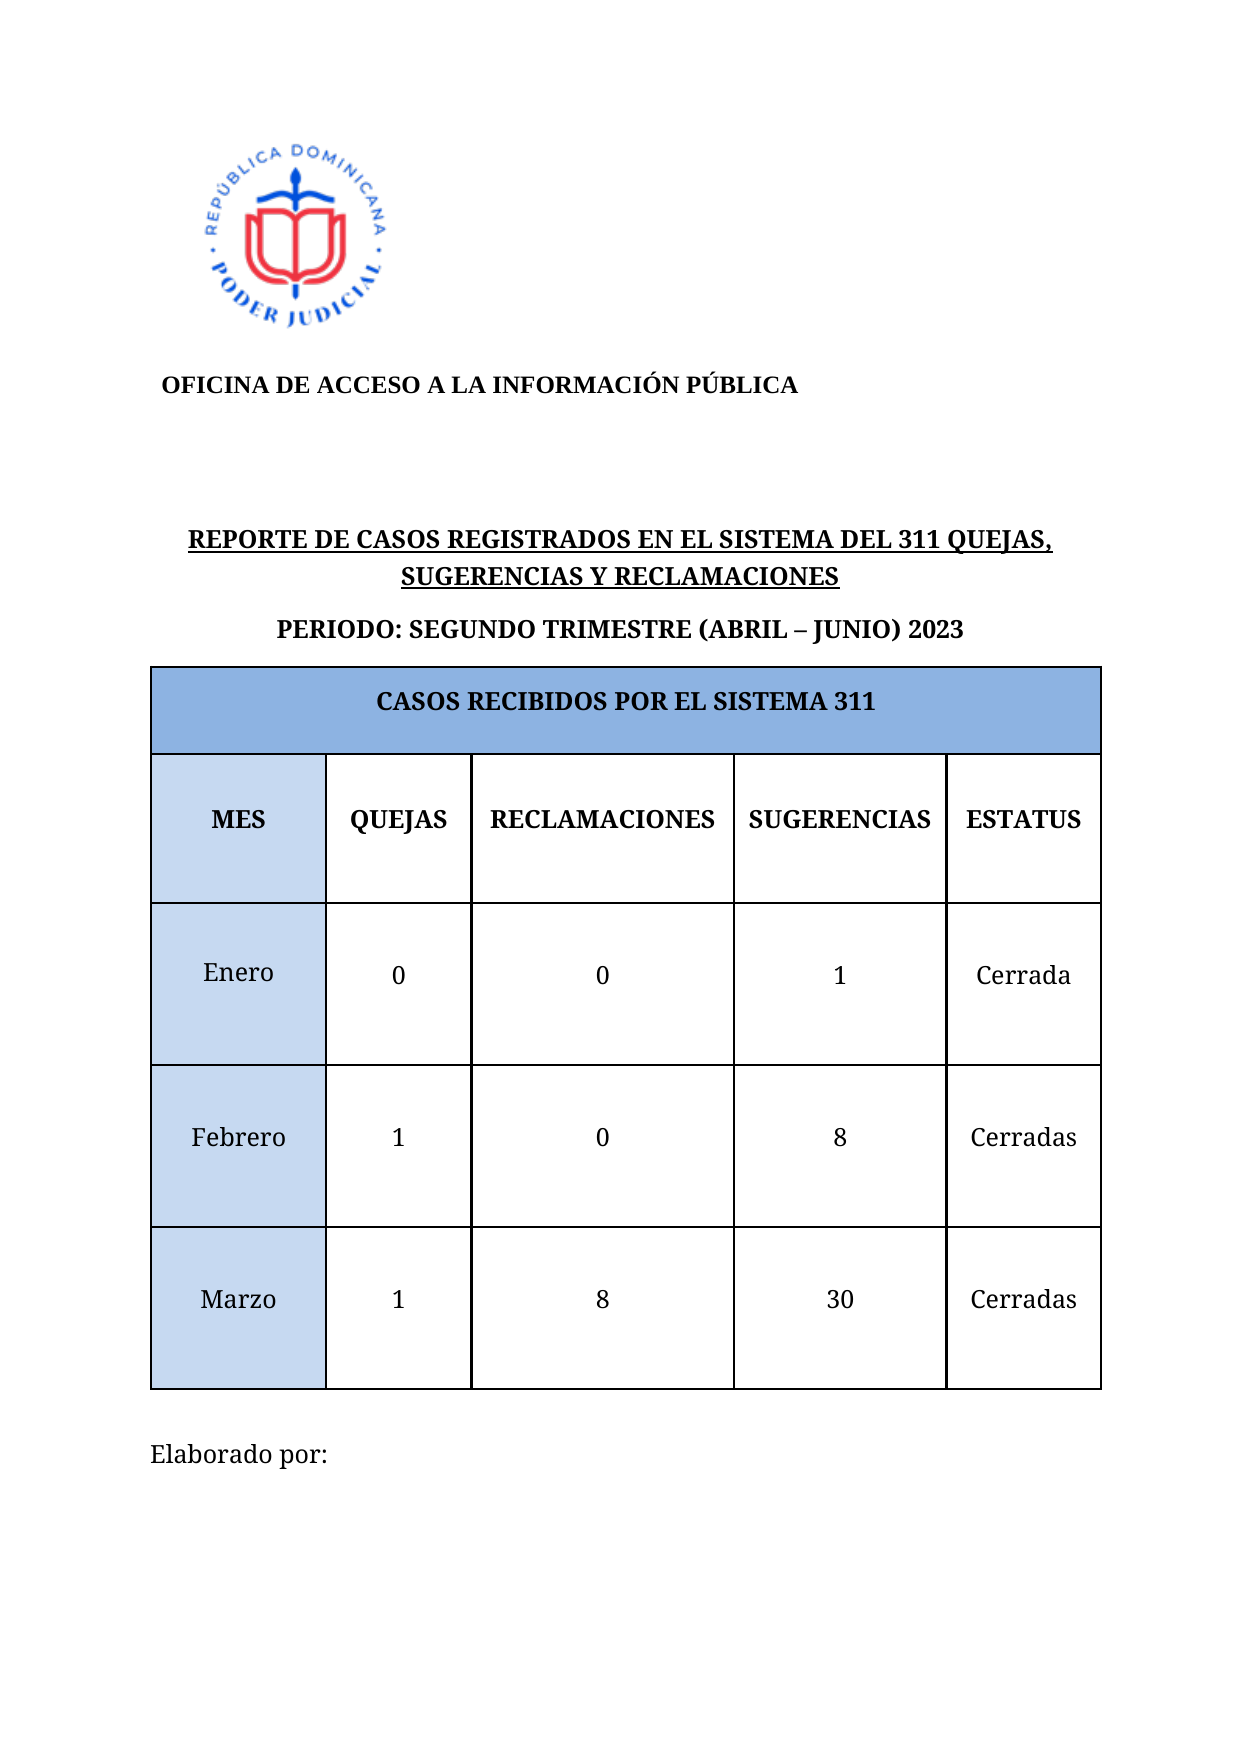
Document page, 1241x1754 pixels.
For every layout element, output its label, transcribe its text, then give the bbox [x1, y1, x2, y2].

table_cell 30 [735, 1228, 945, 1388]
table_cell MES [152, 755, 325, 902]
table_cell Enero [152, 904, 325, 1064]
table_cell Cerradas [948, 1066, 1100, 1226]
table_cell 1 [327, 1066, 470, 1226]
table_cell ESTATUS [948, 755, 1100, 902]
table_cell 1 [735, 904, 945, 1064]
table_header CASOS RECIBIDOS POR EL SISTEMA 311 [152, 668, 1100, 753]
table_cell 8 [473, 1228, 733, 1388]
table_cell 1 [327, 1228, 470, 1388]
table_cell 0 [473, 1066, 733, 1226]
text Elaborado por: [150, 1437, 1090, 1471]
table_cell RECLAMACIONES [473, 755, 733, 902]
table_cell Marzo [152, 1228, 325, 1388]
table_cell Cerrada [948, 904, 1100, 1064]
table_cell QUEJAS [327, 755, 470, 902]
text PERIODO: SEGUNDO TRIMESTRE (ABRIL – JUNIO) 2023 [150, 612, 1090, 646]
table_cell 0 [473, 904, 733, 1064]
table_cell Febrero [152, 1066, 325, 1226]
table_cell 0 [327, 904, 470, 1064]
table_cell SUGERENCIAS [735, 755, 945, 902]
table_cell 8 [735, 1066, 945, 1226]
table_cell Cerradas [948, 1228, 1100, 1388]
text REPORTE DE CASOS REGISTRADOS EN EL SISTEMA DEL 311 QUEJAS, SUGERENCIAS Y RECLAMACIONES [150, 522, 1090, 593]
